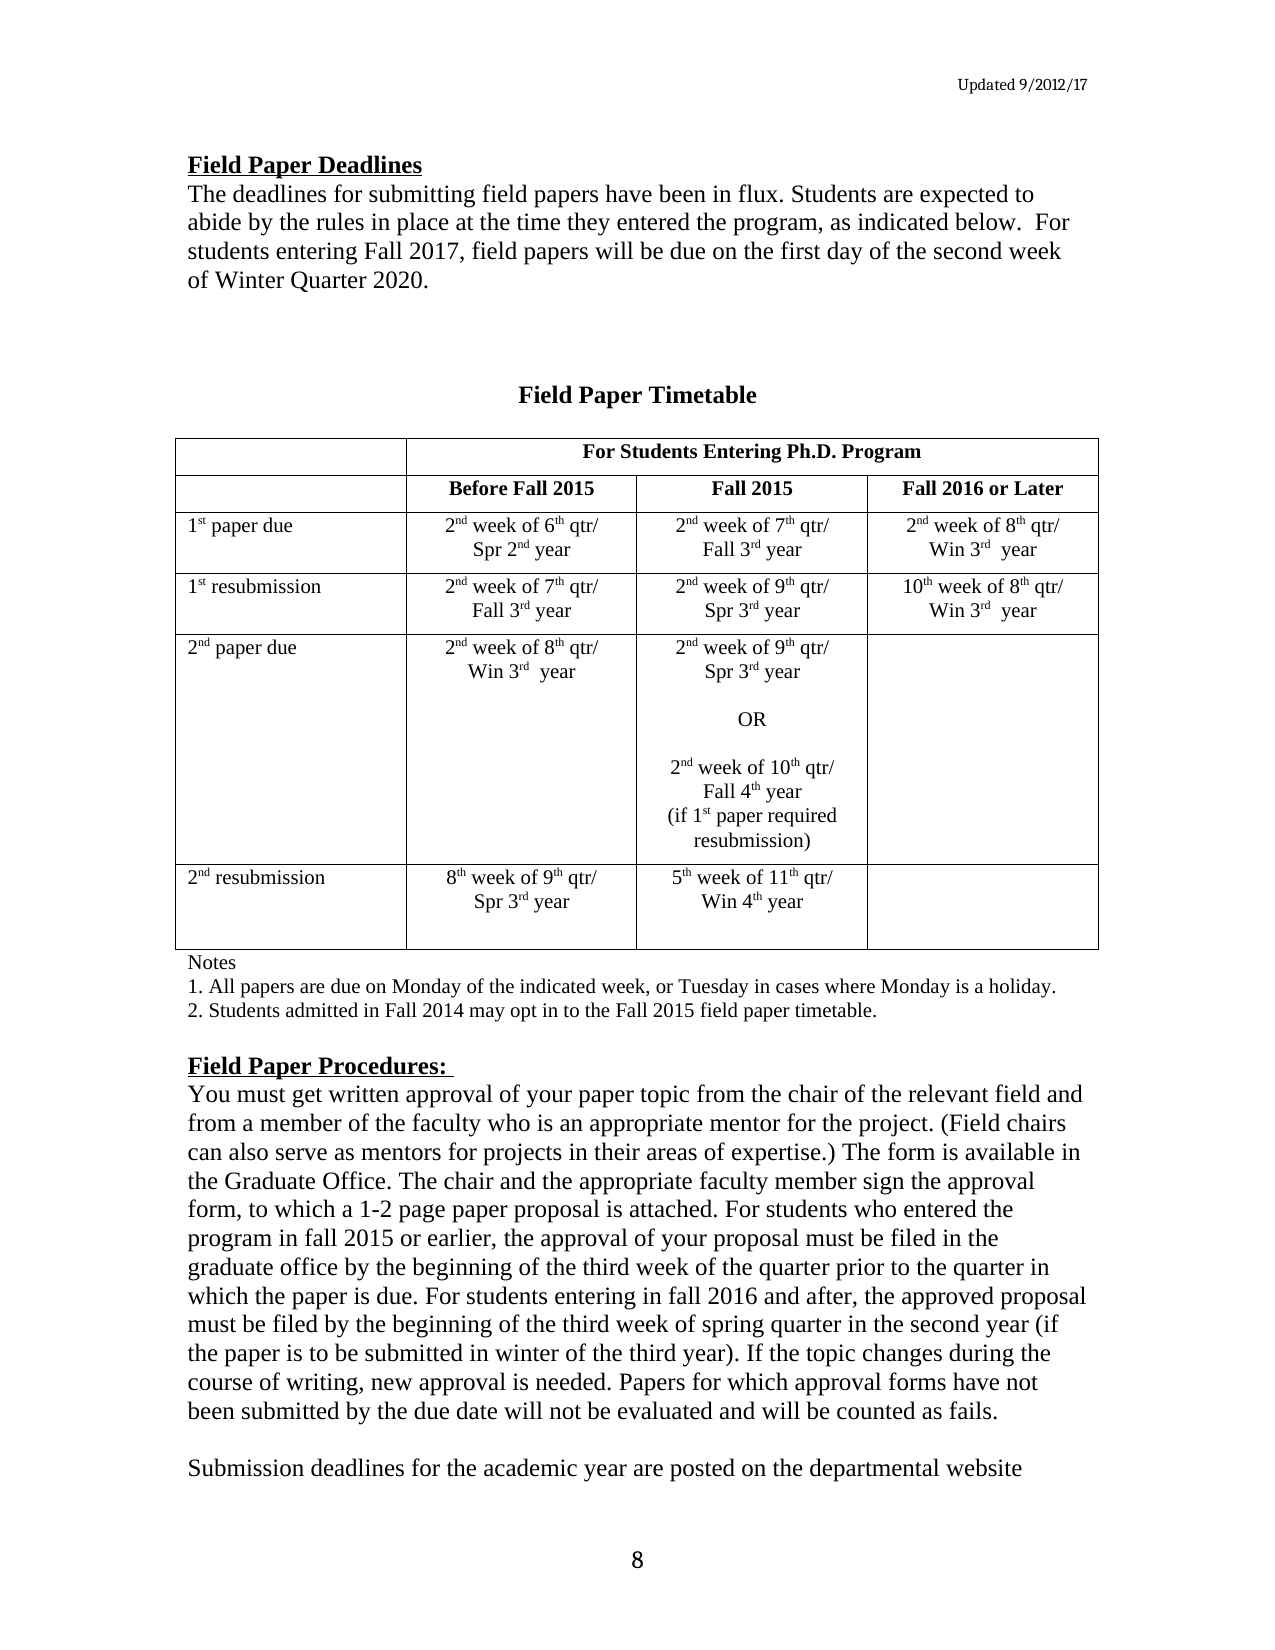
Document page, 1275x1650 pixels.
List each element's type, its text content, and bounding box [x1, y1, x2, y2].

table_cell Fall 2016 or Later [868, 476, 1098, 512]
table_cell 1st resubmission [176, 574, 406, 634]
text Notes [187, 950, 1087, 974]
table_cell Before Fall 2015 [407, 476, 636, 512]
table_cell 5th week of 11th qtr/ Win 4th year [637, 865, 867, 949]
table_cell 1st paper due [176, 513, 406, 573]
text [187, 1453, 1087, 1482]
table_cell 10th week of 8th qtr/ Win 3rd year [868, 574, 1098, 634]
table_header For Students Entering Ph.D. Program [407, 439, 1098, 474]
table_cell Fall 2015 [637, 476, 867, 512]
text Field Paper Procedures: [187, 1051, 1087, 1079]
table_cell [176, 476, 406, 512]
text The deadlines for submitting field papers have tudents are expected to abide by the rules in place at the time they entered the program, as indicated below. [187, 179, 1087, 294]
table_cell [868, 865, 1098, 949]
table_cell 2nd week of 9th qtr/ Spr 3rd year OR 2nd week of 10th qtr/ Fall 4th year (if 1st paper required resubmission) [637, 635, 867, 863]
table_cell 2nd week of 9th qtr/ Spr 3rd year [637, 574, 867, 634]
table_cell 8th week of 9th qtr/ Spr 3rd year [407, 865, 636, 949]
text You must get written approval of your paper topic from the chair of the relevant field and from a member of the faculty who is an appropriate mentor for the project. (Field chairs can also serve as mentors for projects in their areas of expertise.) The form is available in the Graduate Office. The chair and the appropriate faculty member sign the approval form, to which a 1-2 page paper proposal is attached. For students who entered the program in fall 2015 or earlier, the approval of your proposal must be filed in the graduate office by the beginning of the third week of the quarter prior to the quarter in which the paper is due. For students entering in fall 2016 and after, the approved proposal must be filed by the beginning of the third week of spring quarter in the second year (if the paper is to be submitted in winter of the third year). If the topic changes during the course of writing, new approval is needed. Papers for which approval forms have not been submitted by the due date will not be evaluated and will be counted as fails. [187, 1079, 1087, 1424]
text Field Paper Deadlines [187, 150, 1087, 179]
text Field Paper Timetable [187, 380, 1087, 409]
table_cell 2nd resubmission [176, 865, 406, 949]
table_cell 2nd week of 8th qtr/ Win 3rd year [407, 635, 636, 863]
table_cell 2nd week of 8th qtr/ Win 3rd year [868, 513, 1098, 573]
table_cell [868, 635, 1098, 863]
table_cell 2nd week of 7th qtr/ Fall 3rd year [637, 513, 867, 573]
table_header [176, 439, 406, 474]
table_cell 2nd week of 7th qtr/ Fall 3rd year [407, 574, 636, 634]
text 2. Students admitted in Fall 2014 may opt in to the Fall 2015 field paper timetable. [187, 998, 1087, 1022]
table_cell 2nd paper due [176, 635, 406, 863]
table_cell 2nd week of 6th qtr/ Spr 2nd year [407, 513, 636, 573]
text 1. All papers are due on Monday of the indicated week, or Tuesday in cases where Monday is a holiday. [187, 974, 1087, 998]
